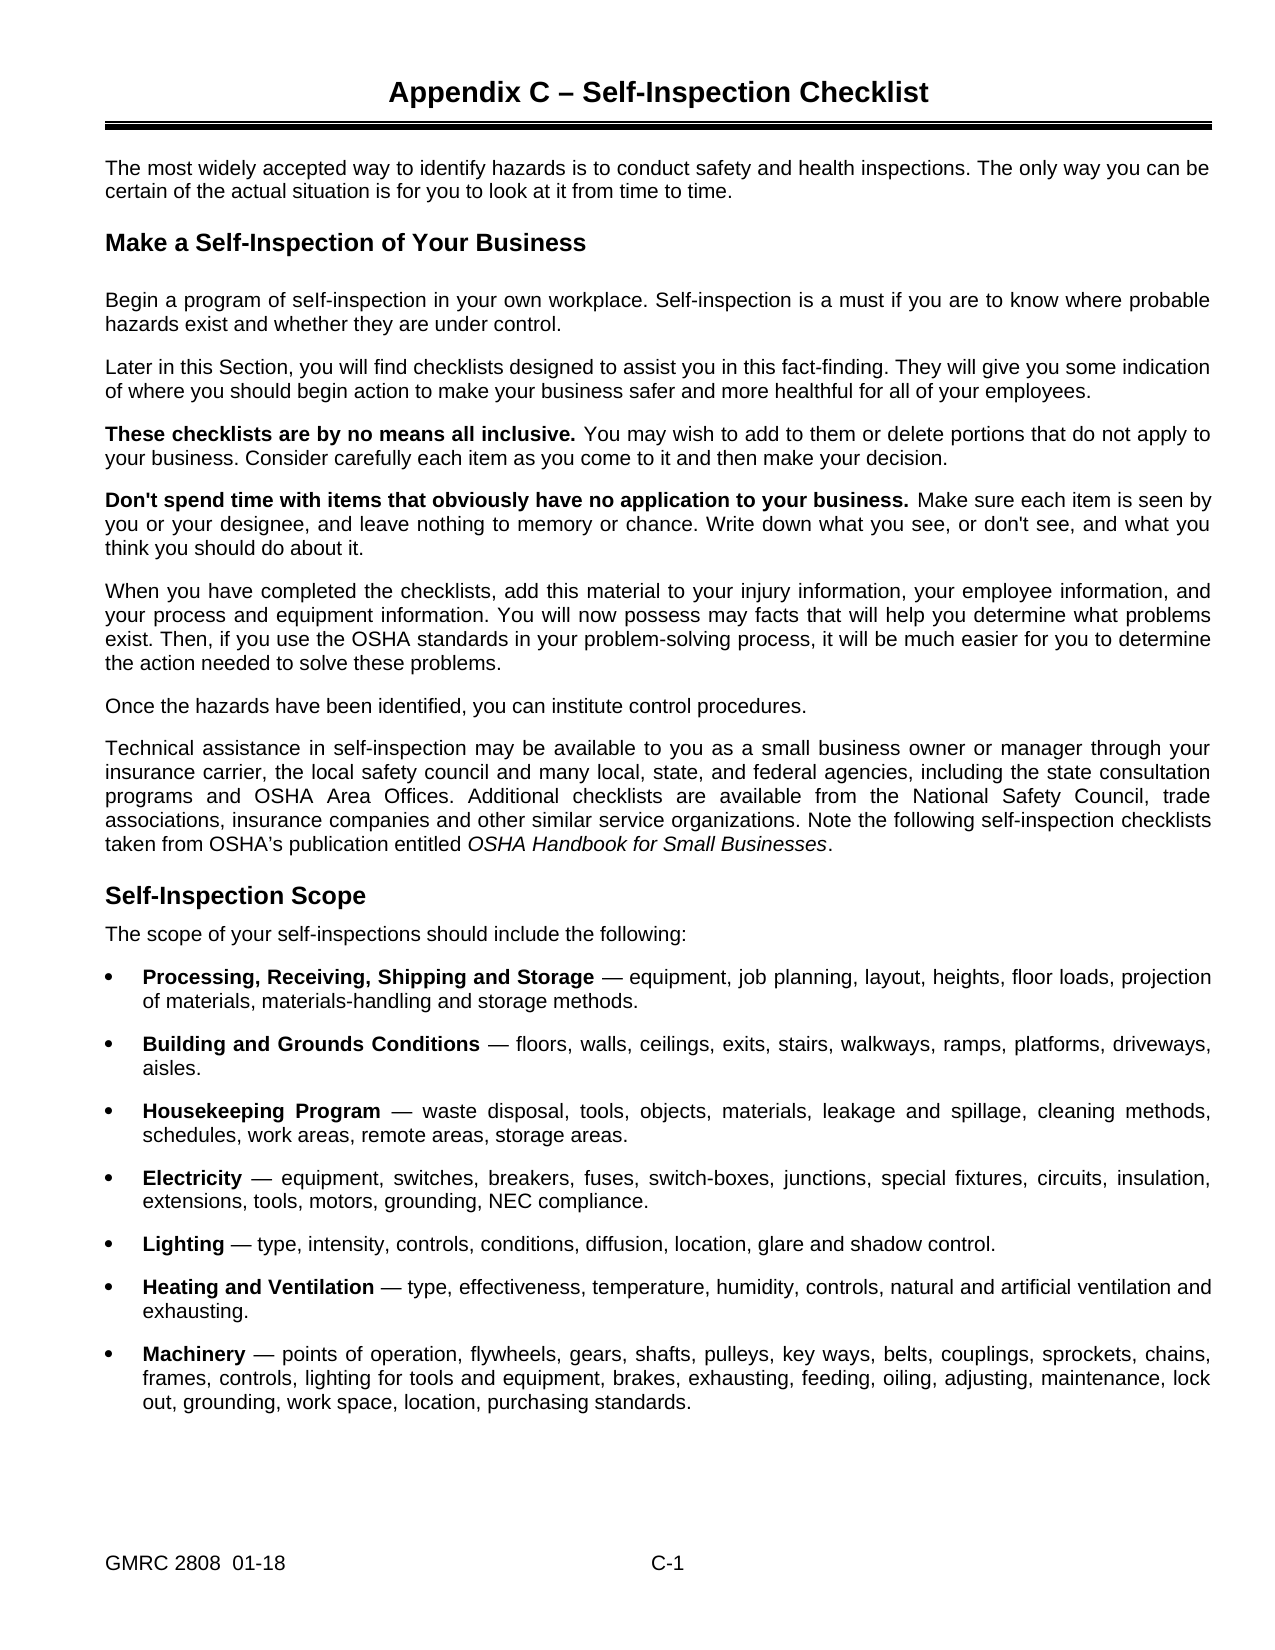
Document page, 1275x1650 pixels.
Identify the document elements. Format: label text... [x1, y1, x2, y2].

text Don't spend time with items that obviously have no application to your business. Make sure each item is seen by you or your designee, and leave nothing to memory or chance. Write down what you see, or don't see, and what you think you should do about it. [105, 488, 1212, 560]
text The most widely accepted way to identify hazards is to conduct safety and health inspections. The only way you can be certain of the actual situation is for you to look at it from time to time. [105, 155, 1212, 203]
list Electricity — equipment, switches, breakers, fuses, switch-boxes, junctions, special fixtures, circuits, insulation, extensions, tools, motors, grounding, NEC compliance. [105, 1165, 1212, 1213]
text Make a Self-Inspection of Your Business [105, 228, 1212, 257]
list Processing, Receiving, Shipping and Storage — equipment, job planning, layout, heights, floor loads, projection of materials, materials-handling and storage methods. [105, 965, 1212, 1013]
list Heating and Ventilation — type, effectiveness, temperature, humidity, controls, natural and artificial ventilation and exhausting. [105, 1275, 1212, 1323]
text Later in this Section, you will find checklists designed to assist you in this fact-finding. They will give you some indication of where you should begin action to make your business safer and more healthful for all of your employees. [105, 355, 1212, 403]
list Machinery — points of operation, flywheels, gears, shafts, pulleys, key ways, belts, couplings, sprockets, chains, frames, controls, lighting for tools and equipment, brakes, exhausting, feeding, oiling, adjusting, maintenance, lock out, grounding, work space, location, purchasing standards. [105, 1342, 1212, 1414]
list Lighting — type, intensity, controls, conditions, diffusion, location, glare and shadow control. [105, 1232, 1212, 1256]
text When you have completed the checklists, add this material to your injury information, your employee information, and your process and equipment information. You will now possess may facts that will help you determine what problems exist. Then, if you use the OSHA standards in your problem-solving process, it will be much easier for you to determine the action needed to solve these problems. [105, 579, 1212, 675]
text Technical assistance in self-inspection may be available to you as a small business owner or manager through your insurance carrier, the local safety council and many local, state, and federal agencies, including the state consultation programs and OSHA Area Offices. Additional checklists are available from the National Safety Council, trade associations, insurance companies and other similar service organizations. Note the following self-inspection checklists taken from OSHA’s publication entitled OSHA Handbook for Small Businesses. [105, 736, 1212, 856]
text Self-Inspection Scope [105, 881, 1212, 910]
text These checklists are by no means all inclusive. You may wish to add to them or delete portions that do not apply to your business. Consider carefully each item as you come to it and then make your decision. [105, 422, 1212, 469]
text Begin a program of seIf-inspection in your own workplace. Self-inspection is a must if you are to know where probable hazards exist and whether they are under control. [105, 288, 1212, 336]
list Building and Grounds Conditions — floors, walls, ceilings, exits, stairs, walkways, ramps, platforms, driveways, aisles. [105, 1032, 1212, 1080]
text Appendix C – Self-Inspection Checklist [105, 75, 1212, 121]
text The scope of your self-inspections should include the following: [105, 922, 1212, 946]
list Housekeeping Program — waste disposal, tools, objects, materials, leakage and spillage, cleaning methods, schedules, work areas, remote areas, storage areas. [105, 1098, 1212, 1147]
text Once the hazards have been identified, you can institute control procedures. [105, 693, 1212, 717]
